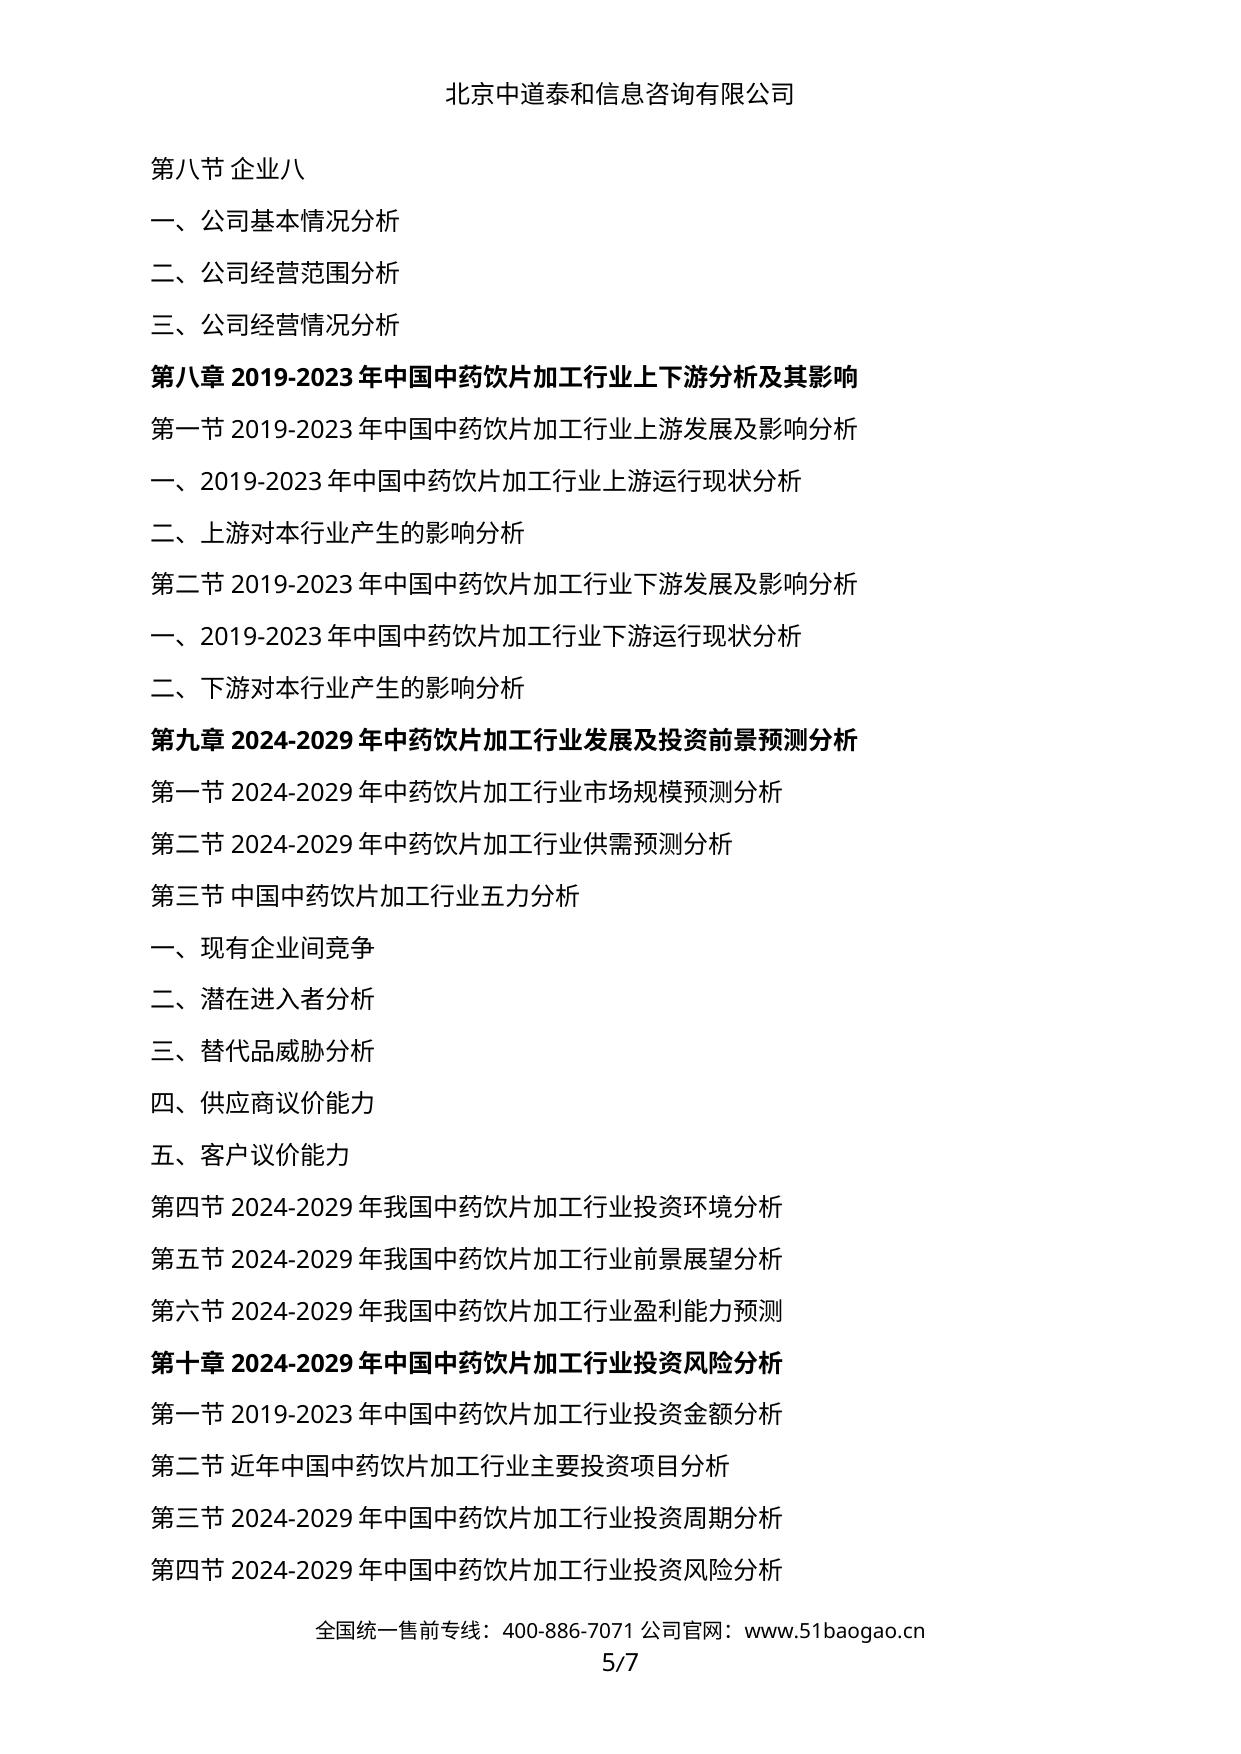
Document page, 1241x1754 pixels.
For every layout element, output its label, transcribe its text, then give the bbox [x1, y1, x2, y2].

text 第四节 2024-2029年中国中药饮片加工行业投资风险分析 [150, 1551, 1090, 1587]
text 二、下游对本行业产生的影响分析 [150, 669, 1090, 705]
text 第一节 2019-2023年中国中药饮片加工行业投资金额分析 [150, 1395, 1090, 1431]
text 第三节 中国中药饮片加工行业五力分析 [150, 876, 1090, 912]
text 第二节 近年中国中药饮片加工行业主要投资项目分析 [150, 1447, 1090, 1483]
text 二、公司经营范围分析 [150, 254, 1090, 290]
text 第一节 2019-2023年中国中药饮片加工行业上游发展及影响分析 [150, 409, 1090, 446]
text 第一节 2024-2029年中药饮片加工行业市场规模预测分析 [150, 772, 1090, 809]
text 第二节 2019-2023年中国中药饮片加工行业下游发展及影响分析 [150, 565, 1090, 601]
text 第十章 2024-2029年中国中药饮片加工行业投资风险分析 [150, 1343, 1090, 1379]
text 三、公司经营情况分析 [150, 306, 1090, 342]
text 第四节 2024-2029年我国中药饮片加工行业投资环境分析 [150, 1187, 1090, 1224]
text 三、替代品威胁分析 [150, 1032, 1090, 1068]
text 第八章 2019-2023年中国中药饮片加工行业上下游分析及其影响 [150, 357, 1090, 394]
text 第三节 2024-2029年中国中药饮片加工行业投资周期分析 [150, 1499, 1090, 1535]
text 二、上游对本行业产生的影响分析 [150, 513, 1090, 549]
text 二、潜在进入者分析 [150, 980, 1090, 1016]
text 五、客户议价能力 [150, 1136, 1090, 1172]
text 第二节 2024-2029年中药饮片加工行业供需预测分析 [150, 824, 1090, 861]
text 一、现有企业间竞争 [150, 928, 1090, 964]
text 第八节 企业八 [150, 150, 1090, 186]
text 四、供应商议价能力 [150, 1084, 1090, 1120]
text 第五节 2024-2029年我国中药饮片加工行业前景展望分析 [150, 1239, 1090, 1276]
text 一、2019-2023年中国中药饮片加工行业下游运行现状分析 [150, 617, 1090, 653]
text 一、2019-2023年中国中药饮片加工行业上游运行现状分析 [150, 461, 1090, 497]
text 一、公司基本情况分析 [150, 202, 1090, 238]
text 第九章 2024-2029年中药饮片加工行业发展及投资前景预测分析 [150, 721, 1090, 757]
text 第六节 2024-2029年我国中药饮片加工行业盈利能力预测 [150, 1291, 1090, 1327]
